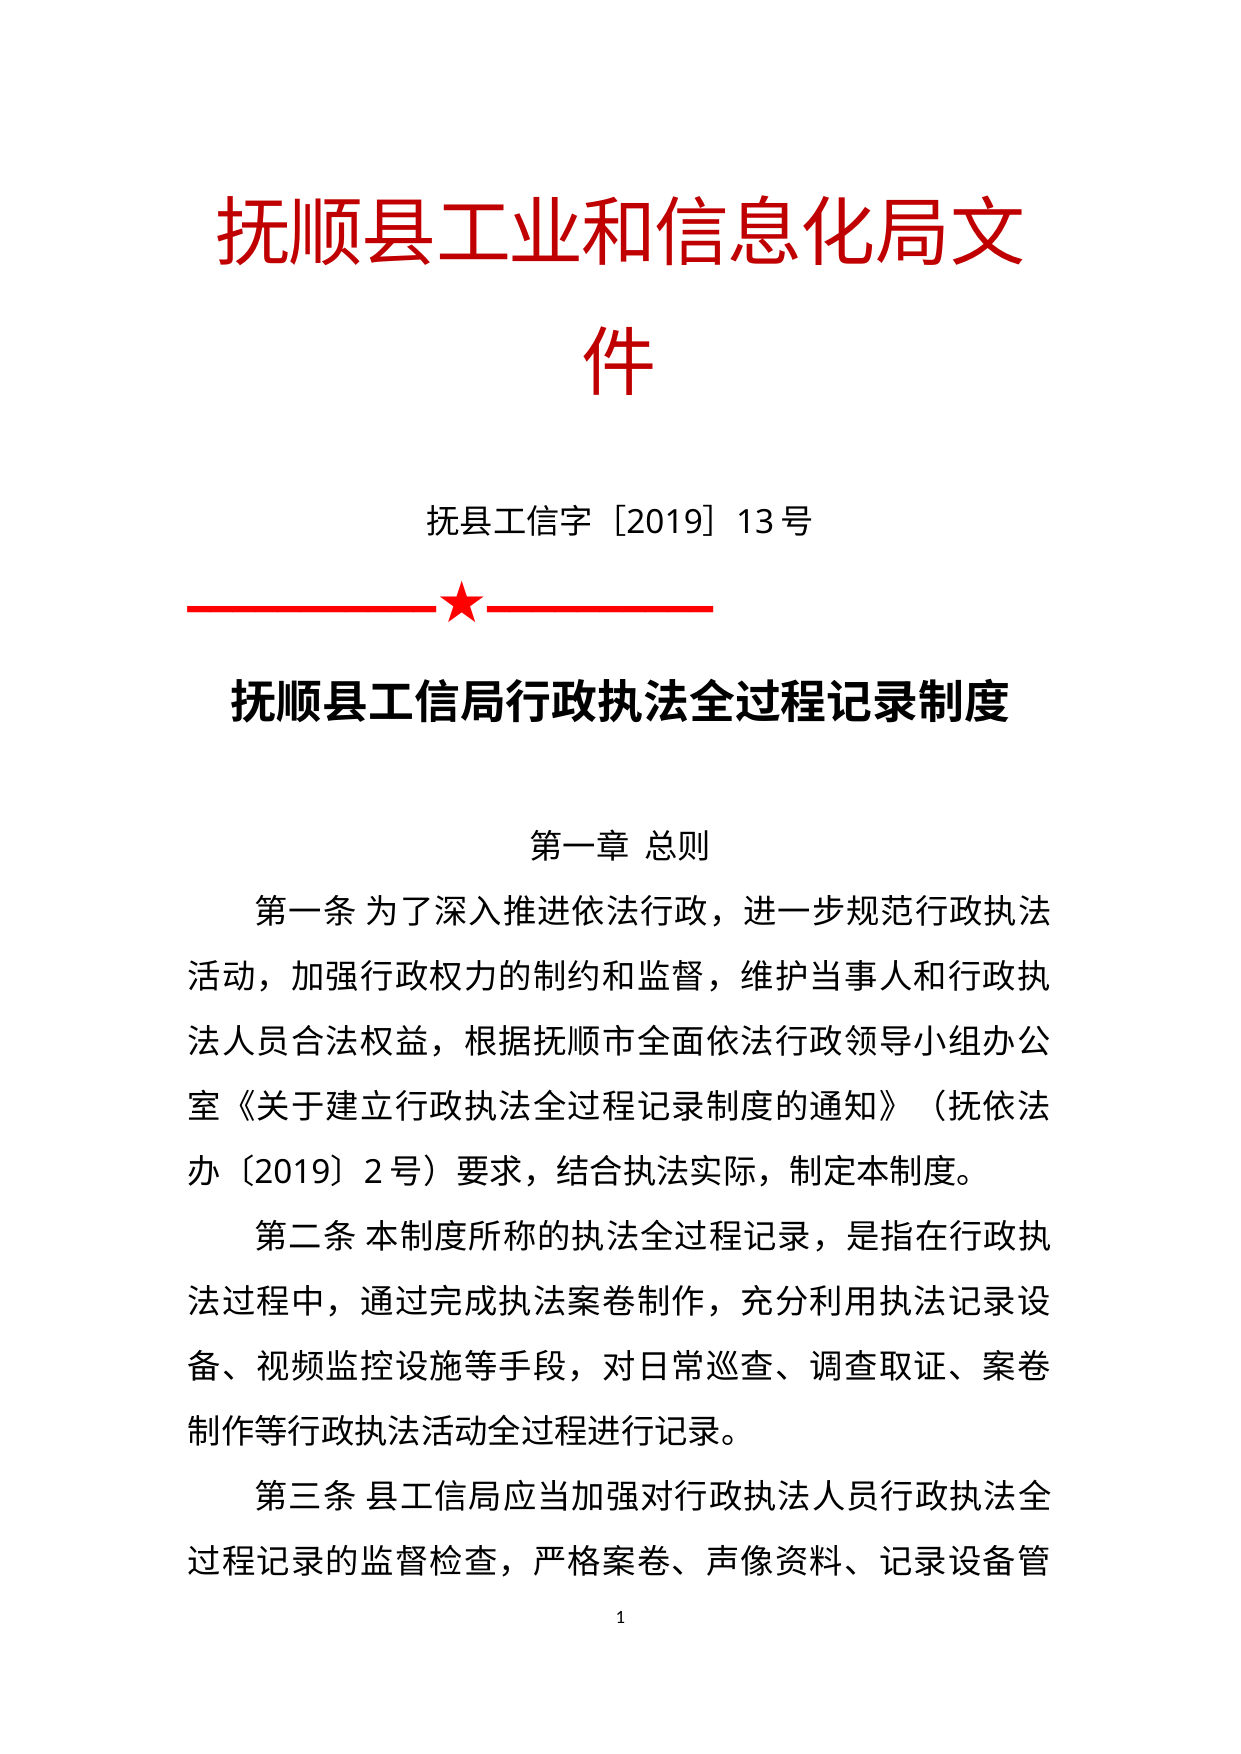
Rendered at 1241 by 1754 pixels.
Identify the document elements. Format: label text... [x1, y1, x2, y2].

text 抚县工信字［2019］13号 [187, 487, 1053, 552]
text 第一章 总则 [187, 812, 1053, 877]
text 抚顺县工信局行政执法全过程记录制度 [187, 649, 1053, 747]
text 抚顺县工业和信息化局文件 [187, 162, 1053, 422]
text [187, 1462, 1053, 1592]
text ━━━━━━━━━━━★━━━━━━━━━━ [187, 552, 1053, 649]
text 第二条 本制度所称的执法全过程记录，是指在行政执法过程中，通过完成执法案卷制作，充分利用执法记录设备、视频监控设施等手段，对日常巡查、调查取证、案卷制作等行政执法活动全过程进行记录。 [187, 1202, 1053, 1462]
text 第一条 为了深入推进依法行政，进一步规范行政执法活动，加强行政权力的制约和监督，维护当事人和行政执法人员合法权益，根据抚顺市全面依法行政领导小组办公室《关于建立行政执法全过程记录制度的通知》（抚依法办〔2019〕2号）要求，结合执法实际，制定本制度。 [187, 877, 1053, 1202]
